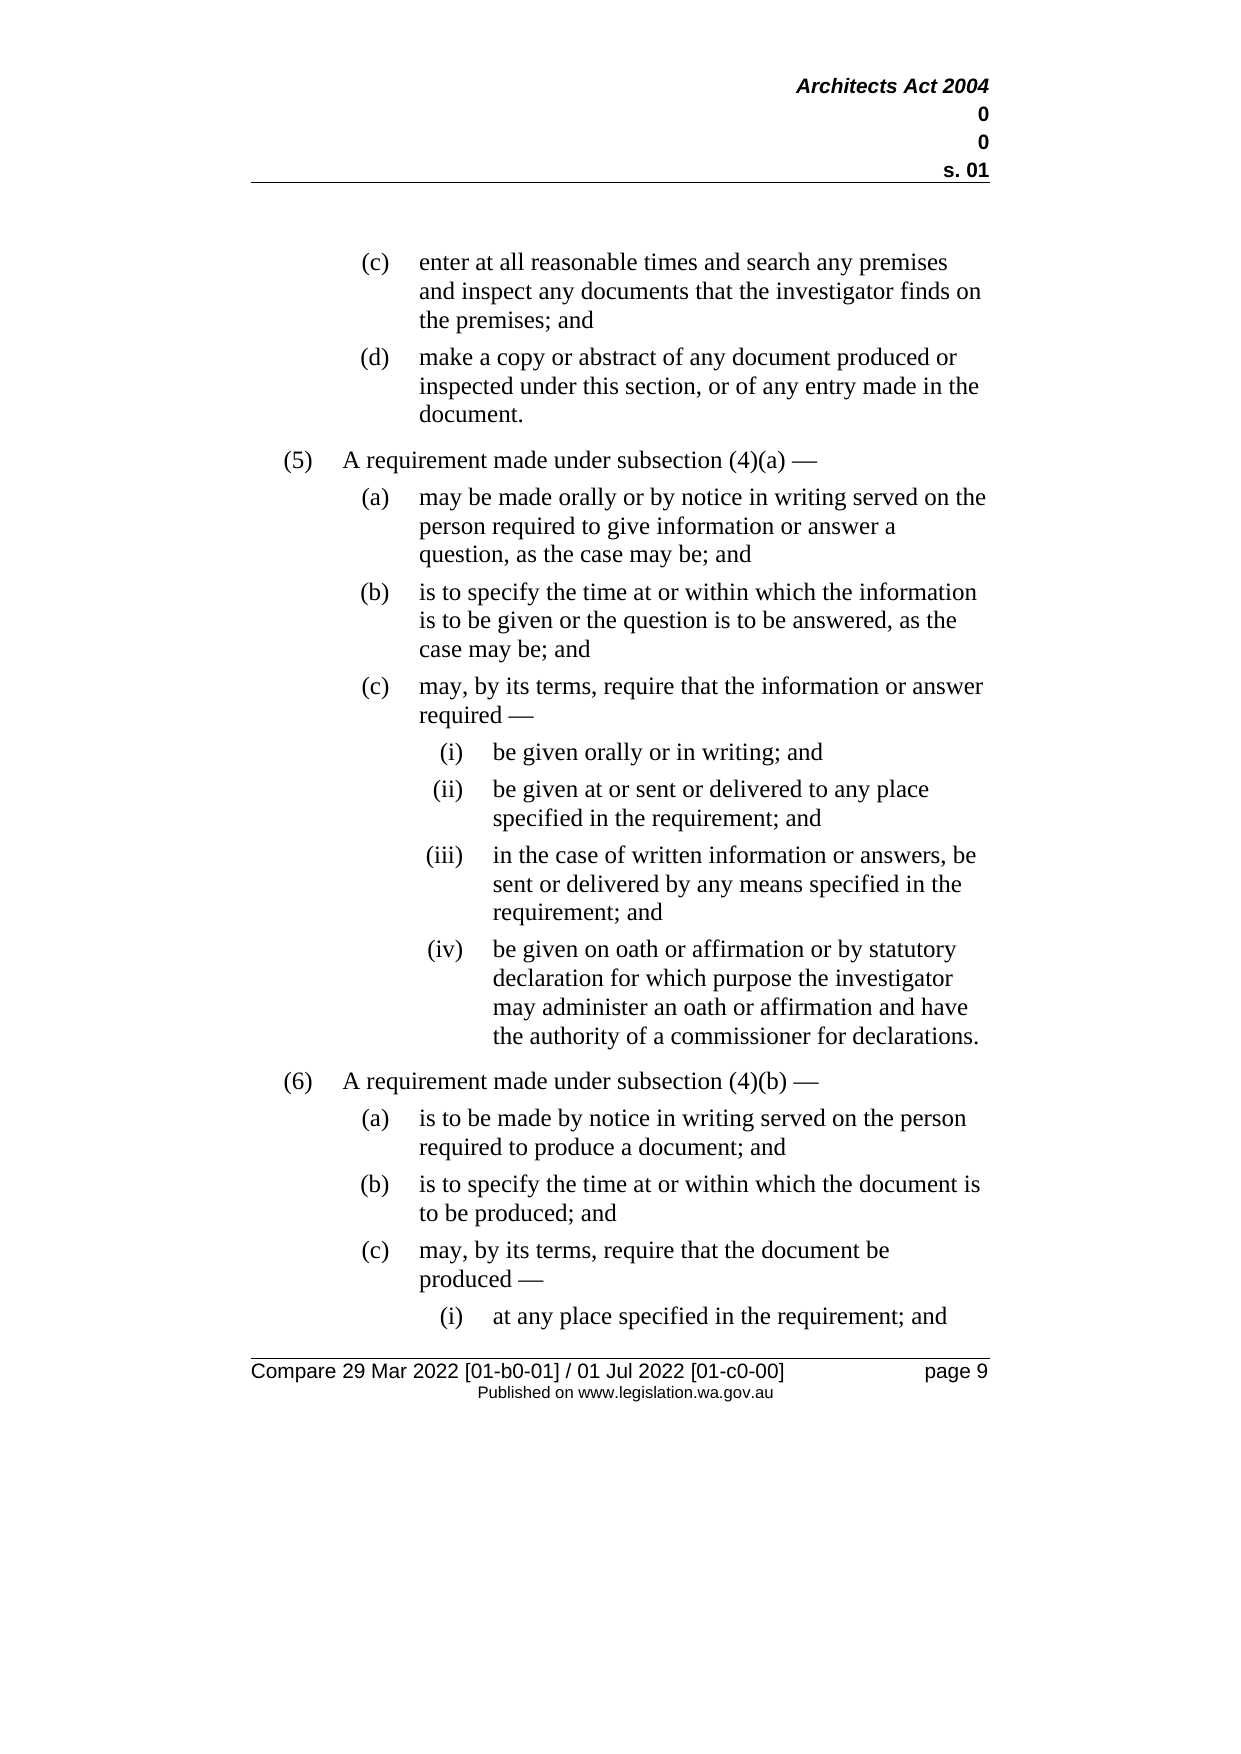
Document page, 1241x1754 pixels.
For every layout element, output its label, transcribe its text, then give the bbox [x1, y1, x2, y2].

text (iv) be given on oath or affirmation or by statutory declaration for which purpose the investigator may administer an oath or affirmation and have the authority of a commissioner for declarations. [251, 934, 990, 1049]
text (c) may, by its terms, require that the information or answer required — [251, 671, 990, 729]
text (5) A requirement made under subsection (4)(a) — [251, 445, 990, 474]
text (b) is to specify the time at or within which the information is to be given or the question is to be answered, as the case may be; and [251, 577, 990, 663]
text (iii) in the case of written information or answers, be sent or delivered by any means specified in the requirement; and [251, 840, 990, 926]
text (b) is to specify the time at or within which the document is to be produced; and [251, 1169, 990, 1227]
text (ii) be given at or sent or delivered to any place specified in the requirement; and [251, 774, 990, 832]
text (c) may, by its terms, require that the document be produced — [251, 1235, 990, 1292]
text (d) make a copy or abstract of any document produced or inspected under this section, or of any entry made in the document. [251, 342, 990, 428]
text (i) be given orally or in writing; and [251, 737, 990, 766]
text (a) is to be made by notice in writing served on the person required to produce a document; and [251, 1103, 990, 1161]
text (c) enter at all reasonable times and search any premises and inspect any documents that the investigator finds on the premises; and [251, 247, 990, 334]
text (a) may be made orally or by notice in writing served on the person required to give information or answer a question, as the case may be; and [251, 482, 990, 568]
text (i) at any place specified in the requirement; and [251, 1301, 990, 1329]
text (6) A requirement made under subsection (4)(b) — [251, 1066, 990, 1095]
